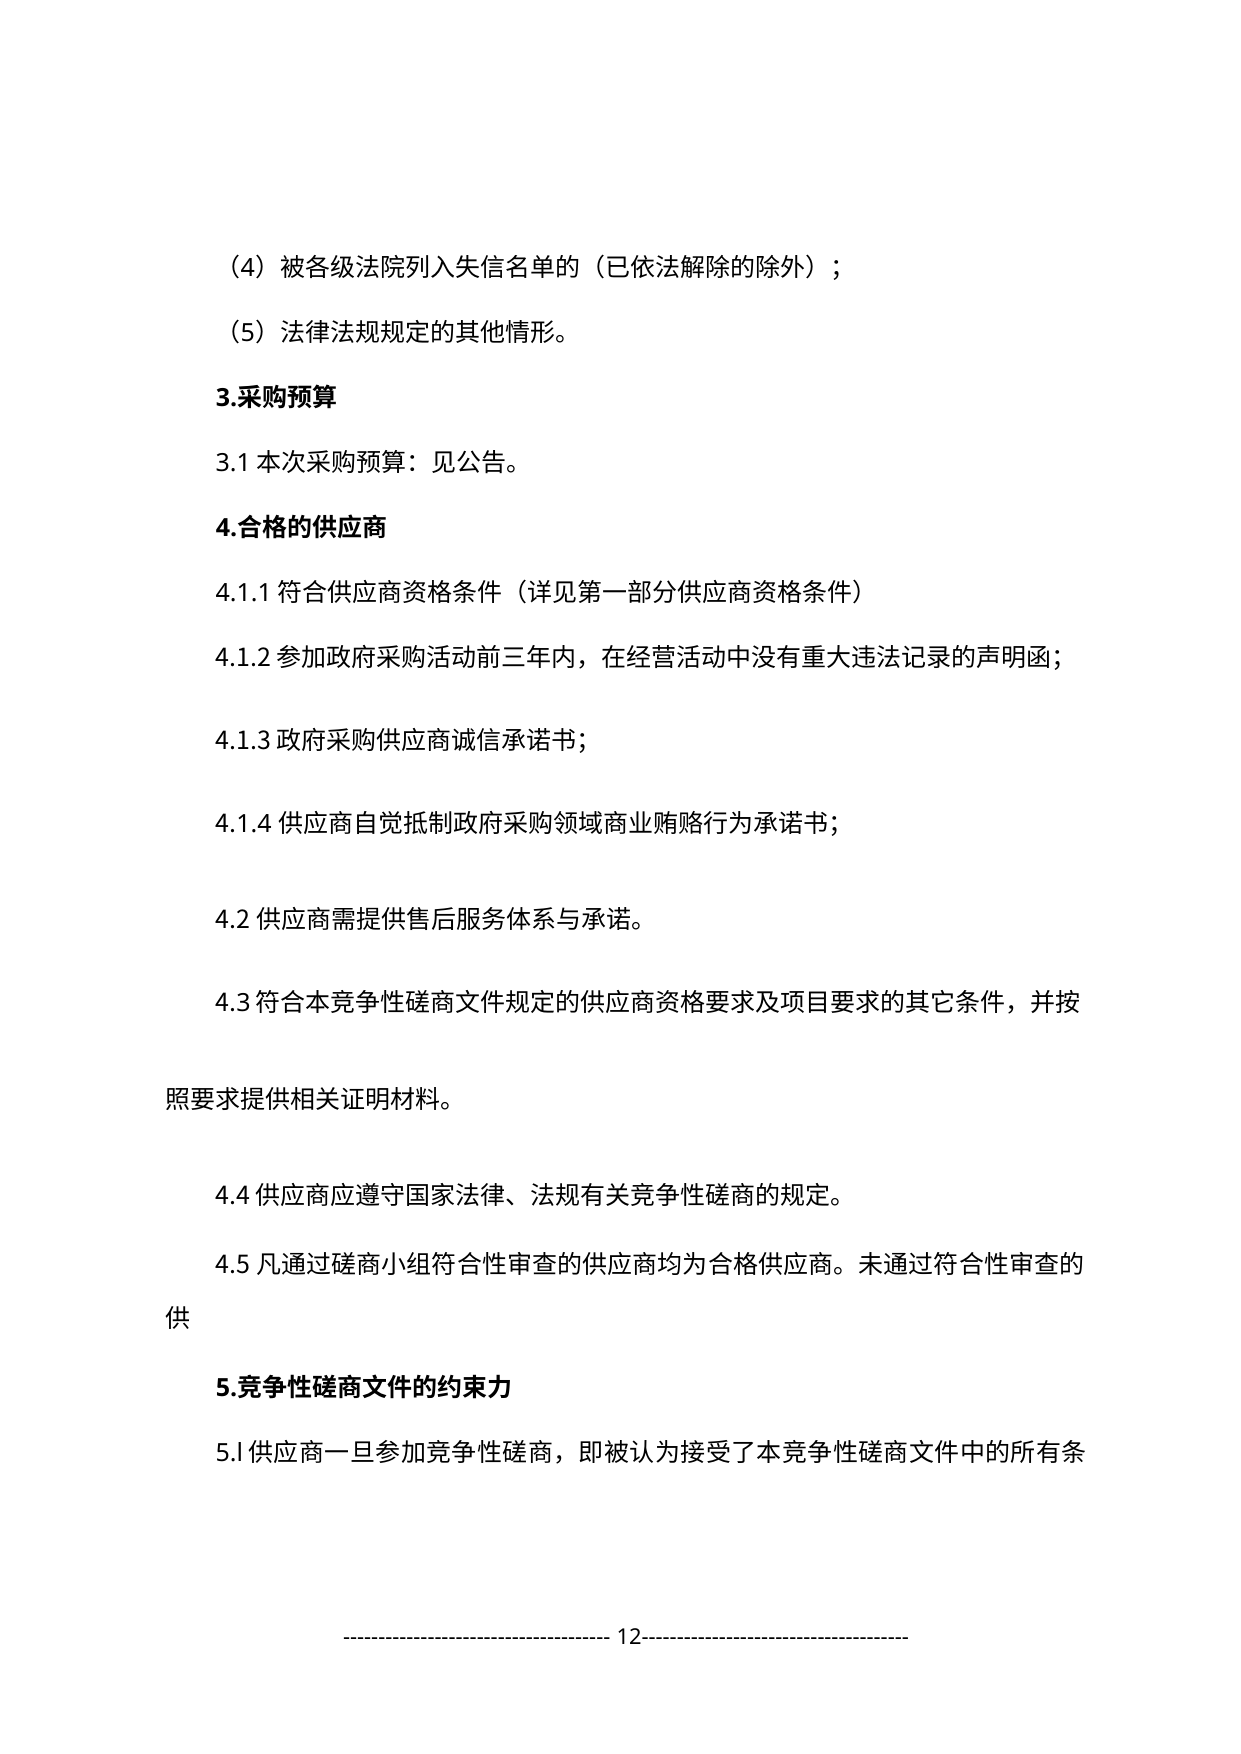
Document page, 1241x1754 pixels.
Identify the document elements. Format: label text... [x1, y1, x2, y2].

text 4.2 供应商需提供售后服务体系与承诺。 [165, 885, 1087, 950]
text 4.1.4 供应商自觉抵制政府采购领域商业贿赂行为承诺书； [165, 789, 1087, 854]
text 4.5 凡通过磋商小组符合性审查的供应商均为合格供应商。未通过符合性审查的供 [165, 1244, 1087, 1335]
text 4.1.2参加政府采购活动前三年内，在经营活动中没有重大违法记录的声明函； [165, 623, 1087, 688]
text 3.1本次采购预算：见公告。 [165, 428, 1087, 493]
text 4.1.1符合供应商资格条件（详见第一部分供应商资格条件） [165, 558, 1087, 623]
text 4.3符合本竞争性磋商文件规定的供应商资格要求及项目要求的其它条件，并按照要求提供相关证明材料。 [165, 968, 1087, 1130]
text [165, 1418, 1087, 1483]
text 4.1.3 政府采购供应商诚信承诺书； [165, 706, 1087, 771]
text 3.采购预算 [165, 363, 1087, 428]
text 4.4供应商应遵守国家法律、法规有关竞争性磋商的规定。 [165, 1161, 1087, 1226]
text 4.合格的供应商 [165, 493, 1087, 558]
text 5.竞争性磋商文件的约束力 [165, 1353, 1087, 1418]
text （4）被各级法院列入失信名单的（已依法解除的除外）； [165, 233, 1087, 298]
text （5）法律法规规定的其他情形。 [165, 298, 1087, 363]
